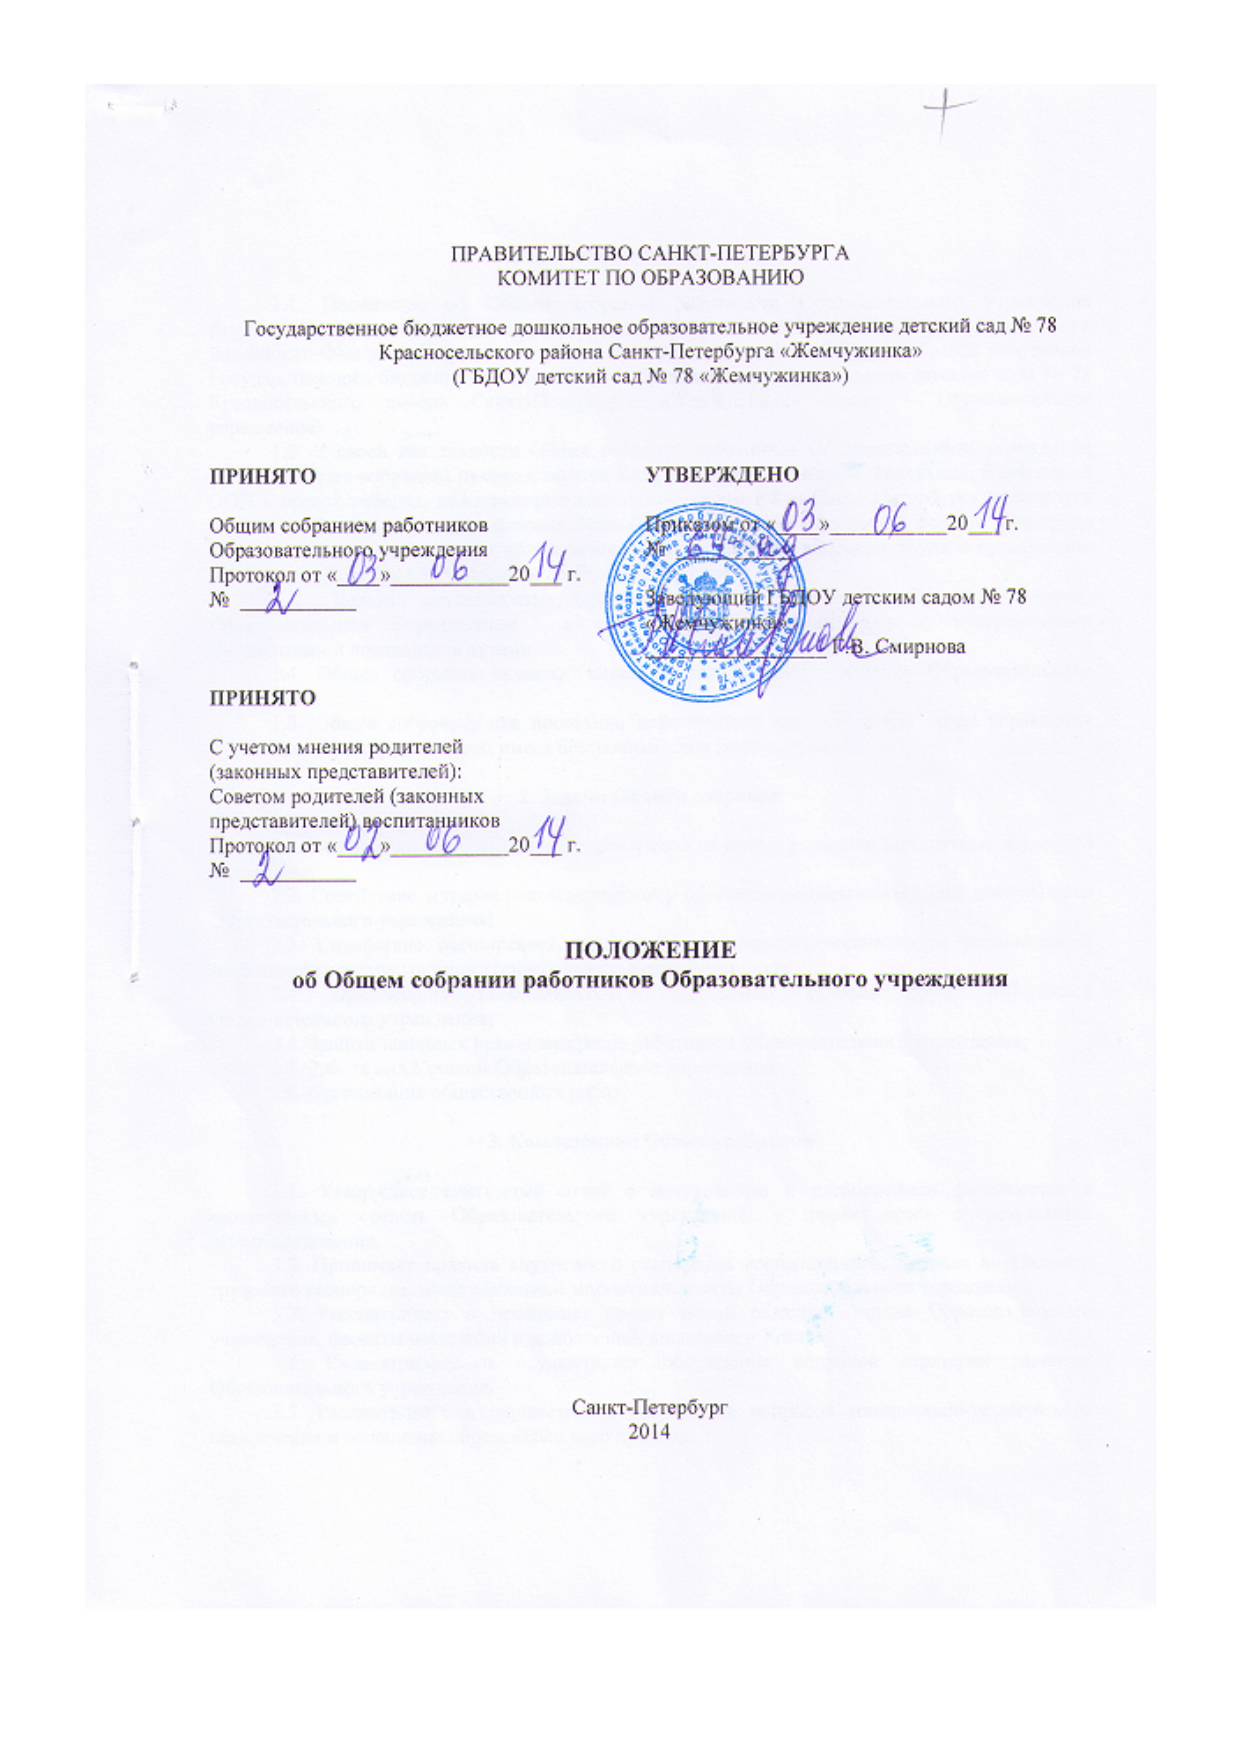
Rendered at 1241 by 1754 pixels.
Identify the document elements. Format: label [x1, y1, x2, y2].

picture [75, 75, 1167, 1619]
